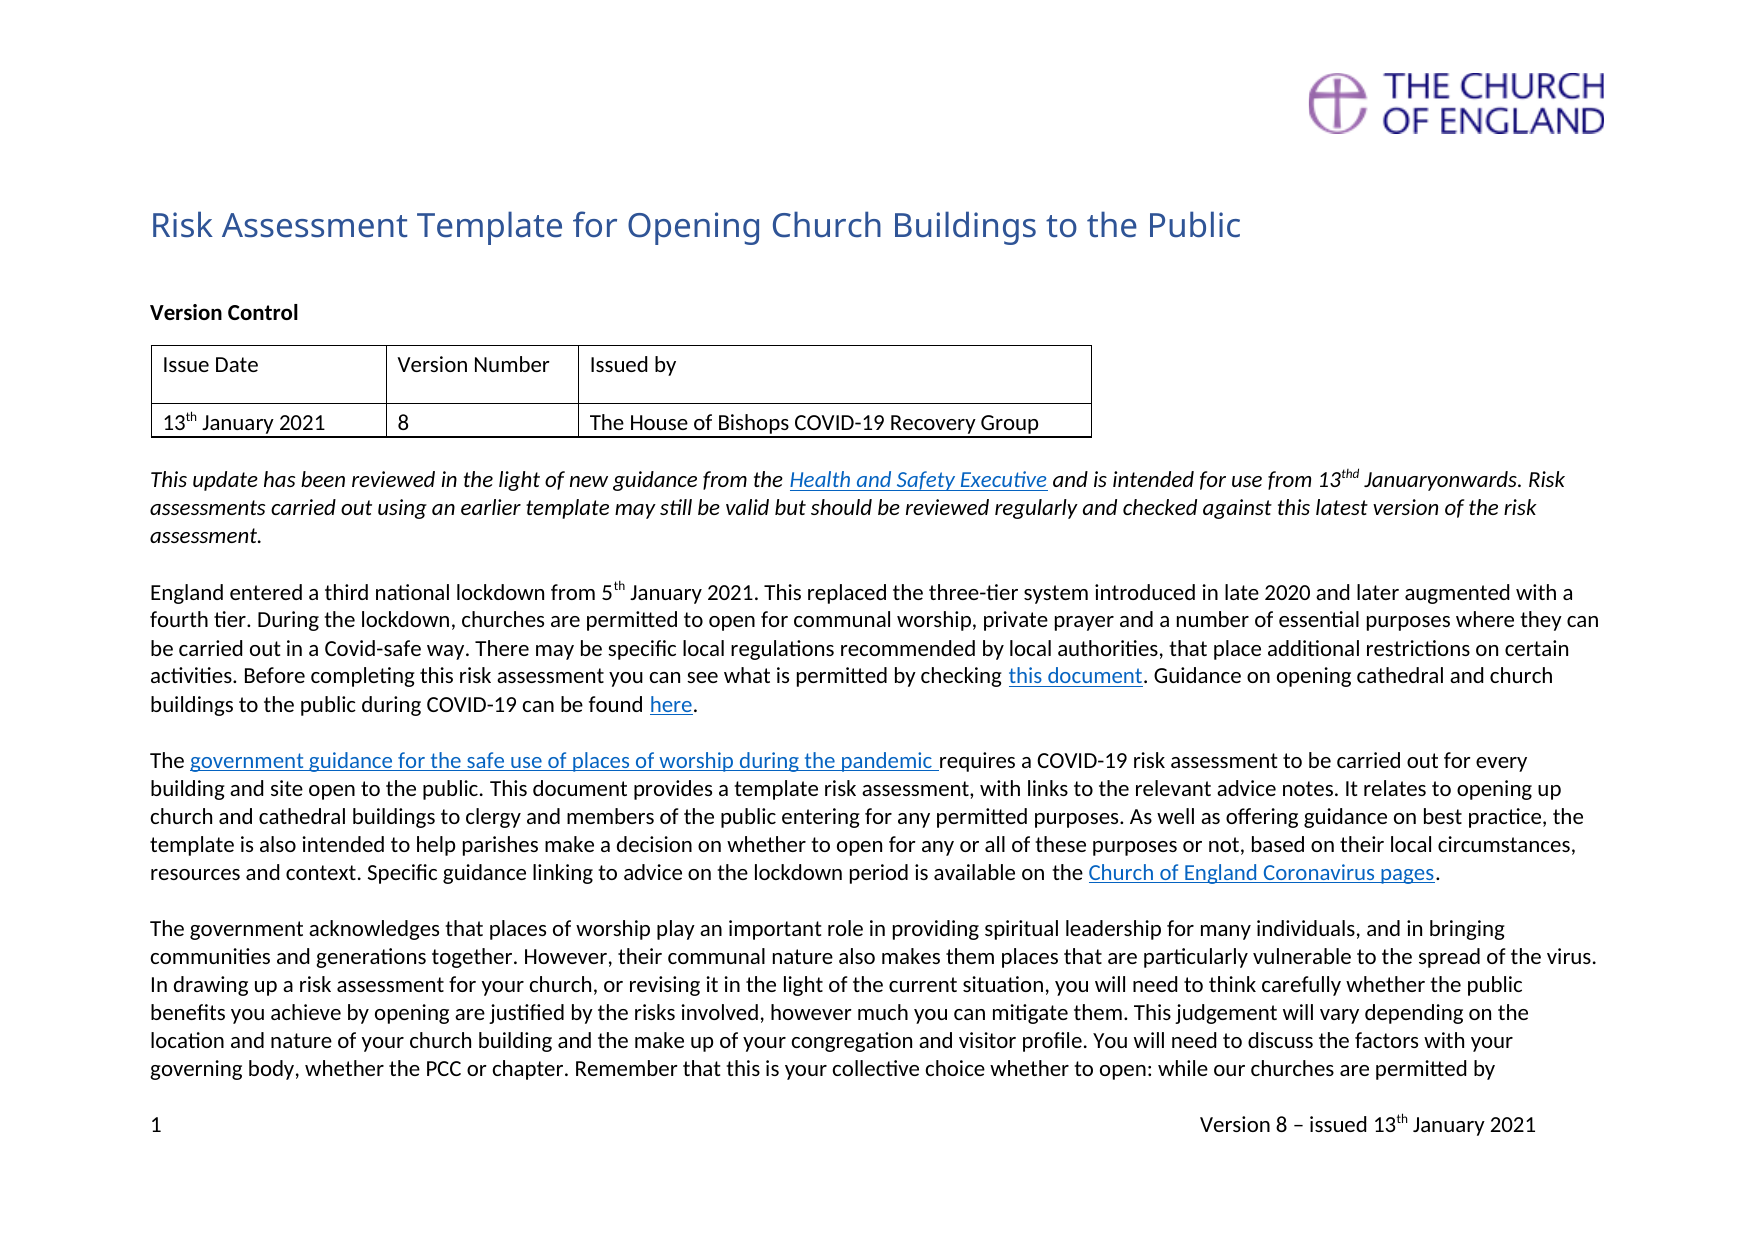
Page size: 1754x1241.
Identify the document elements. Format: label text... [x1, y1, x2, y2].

text The government guidance for the safe use of places of worship during the pandemic requires a COVID-19 risk assessment to be carried out for every building and site open to the public. This document provides a template risk assessment, with links to the relevant advice notes. It relates to opening up church and cathedral buildings to clergy and members of the public entering for any permitted purposes. As well as offering guidance on best practice, the template is also intended to help parishes make a decision on whether to open for any or all of these purposes or not, based on their local circumstances, resources and context. Specific guidance linking to advice on the lockdown period is available on the Church of England Coronavirus pages. [150, 746, 1604, 886]
text This update has been reviewed in the light of new guidance from the Health and Safety Executive and is intended for use from 13thd Januaryonwards. Risk assessments carried out using an earlier template may still be valid but should be reviewed regularly and checked against this latest version of the risk assessment. [150, 466, 1604, 549]
table_cell The House of Bishops COVID-19 Recovery Group [579, 404, 1091, 436]
picture [1308, 73, 1604, 134]
subtitle Risk Assessment Template for Opening Church Buildings to the Public [150, 202, 1604, 248]
table_cell 13th January 2021 [152, 404, 386, 436]
table_header Issue Date [152, 346, 386, 403]
table_cell 8 [387, 404, 578, 436]
table_header Version Number [387, 346, 578, 403]
table_header Issued by [579, 346, 1091, 403]
text Version Control [150, 298, 1604, 326]
text England entered a third national lockdown from 5th January 2021. This replaced the three-tier system introduced in late 2020 and later augmented with a fourth tier. During the lockdown, churches are permitted to open for communal worship, private prayer and a number of essential purposes where they can be carried out in a Covid-safe way. There may be specific local regulations recommended by local authorities, that place additional restrictions on certain activities. Before completing this risk assessment you can see what is permitted by checking this document. Guidance on opening cathedral and church buildings to the public during COVID-19 can be found here. [150, 578, 1604, 718]
